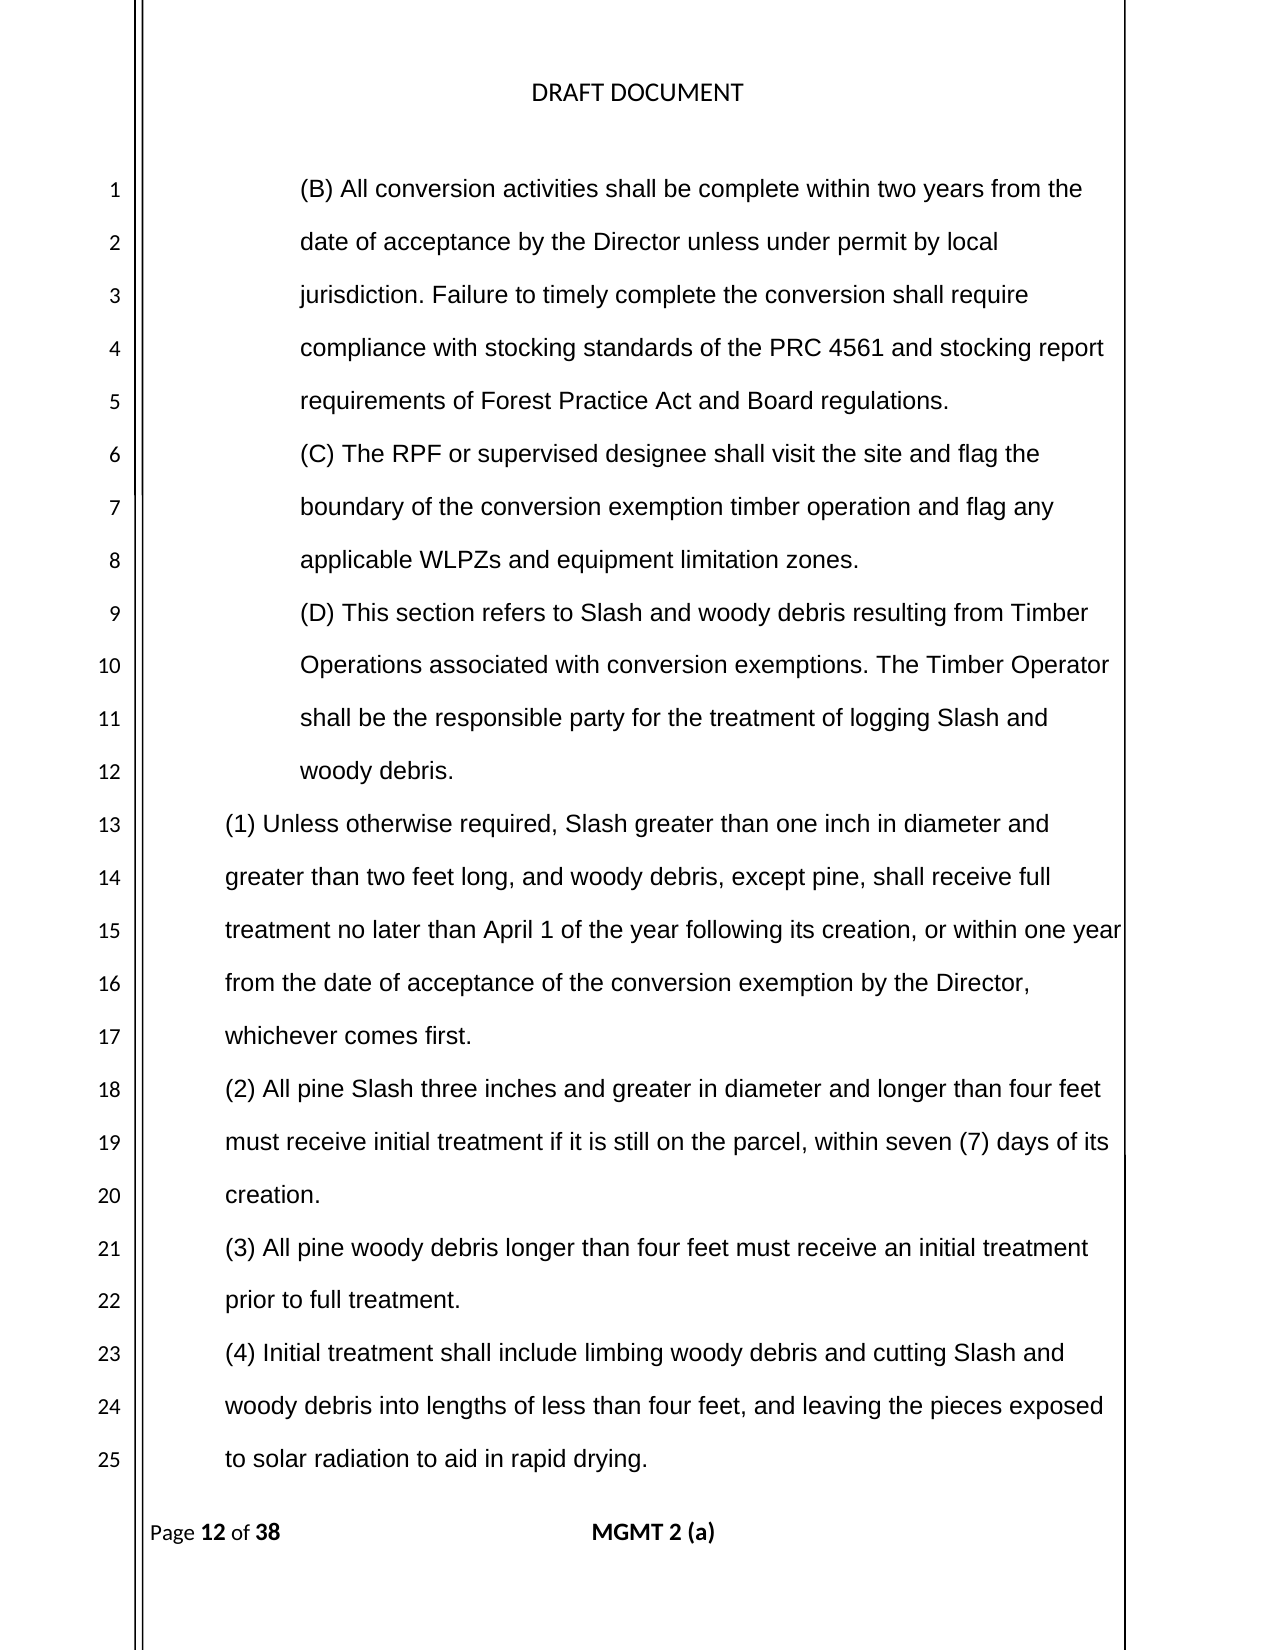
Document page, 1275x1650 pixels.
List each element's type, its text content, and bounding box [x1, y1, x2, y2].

text (2) All pine Slash three inches and greater in diameter and longer than four feet must receive initial treatment if it is still on the parcel, within seven (7) days of its creation. [225, 1049, 1125, 1208]
text (1) Unless otherwise required, Slash greater than one inch in diameter and greater than two feet long, and woody debris, except pine, shall receive full treatment no later than April 1 of the year following its creation, or within one year from the date of acceptance of the conversion exemption by the Director, whichever comes first. [225, 785, 1125, 1049]
text (C) The RPF or supervised designee shall visit the site and flag the boundary of the conversion exemption timber operation and flag any applicable WLPZs and equipment limitation zones. [300, 414, 1125, 573]
text (D) This section refers to Slash and woody debris resulting from Timber Operations associated with conversion exemptions. The Timber Operator shall be the responsible party for the treatment of logging Slash and woody debris. [300, 573, 1125, 785]
text (4) Initial treatment shall include limbing woody debris and cutting Slash and woody debris into lengths of less than four feet, and leaving the pieces exposed to solar radiation to aid in rapid drying. [225, 1314, 1125, 1473]
text (B) All conversion activities shall be complete within two years from the date of acceptance by the Director unless under permit by local jurisdiction. Failure to timely complete the conversion shall require compliance with stocking standards of the PRC 4561 and stocking report requirements of Forest Practice Act and Board regulations. [300, 150, 1125, 414]
text (3) All pine woody debris longer than four feet must receive an initial treatment prior to full treatment. [225, 1208, 1125, 1314]
